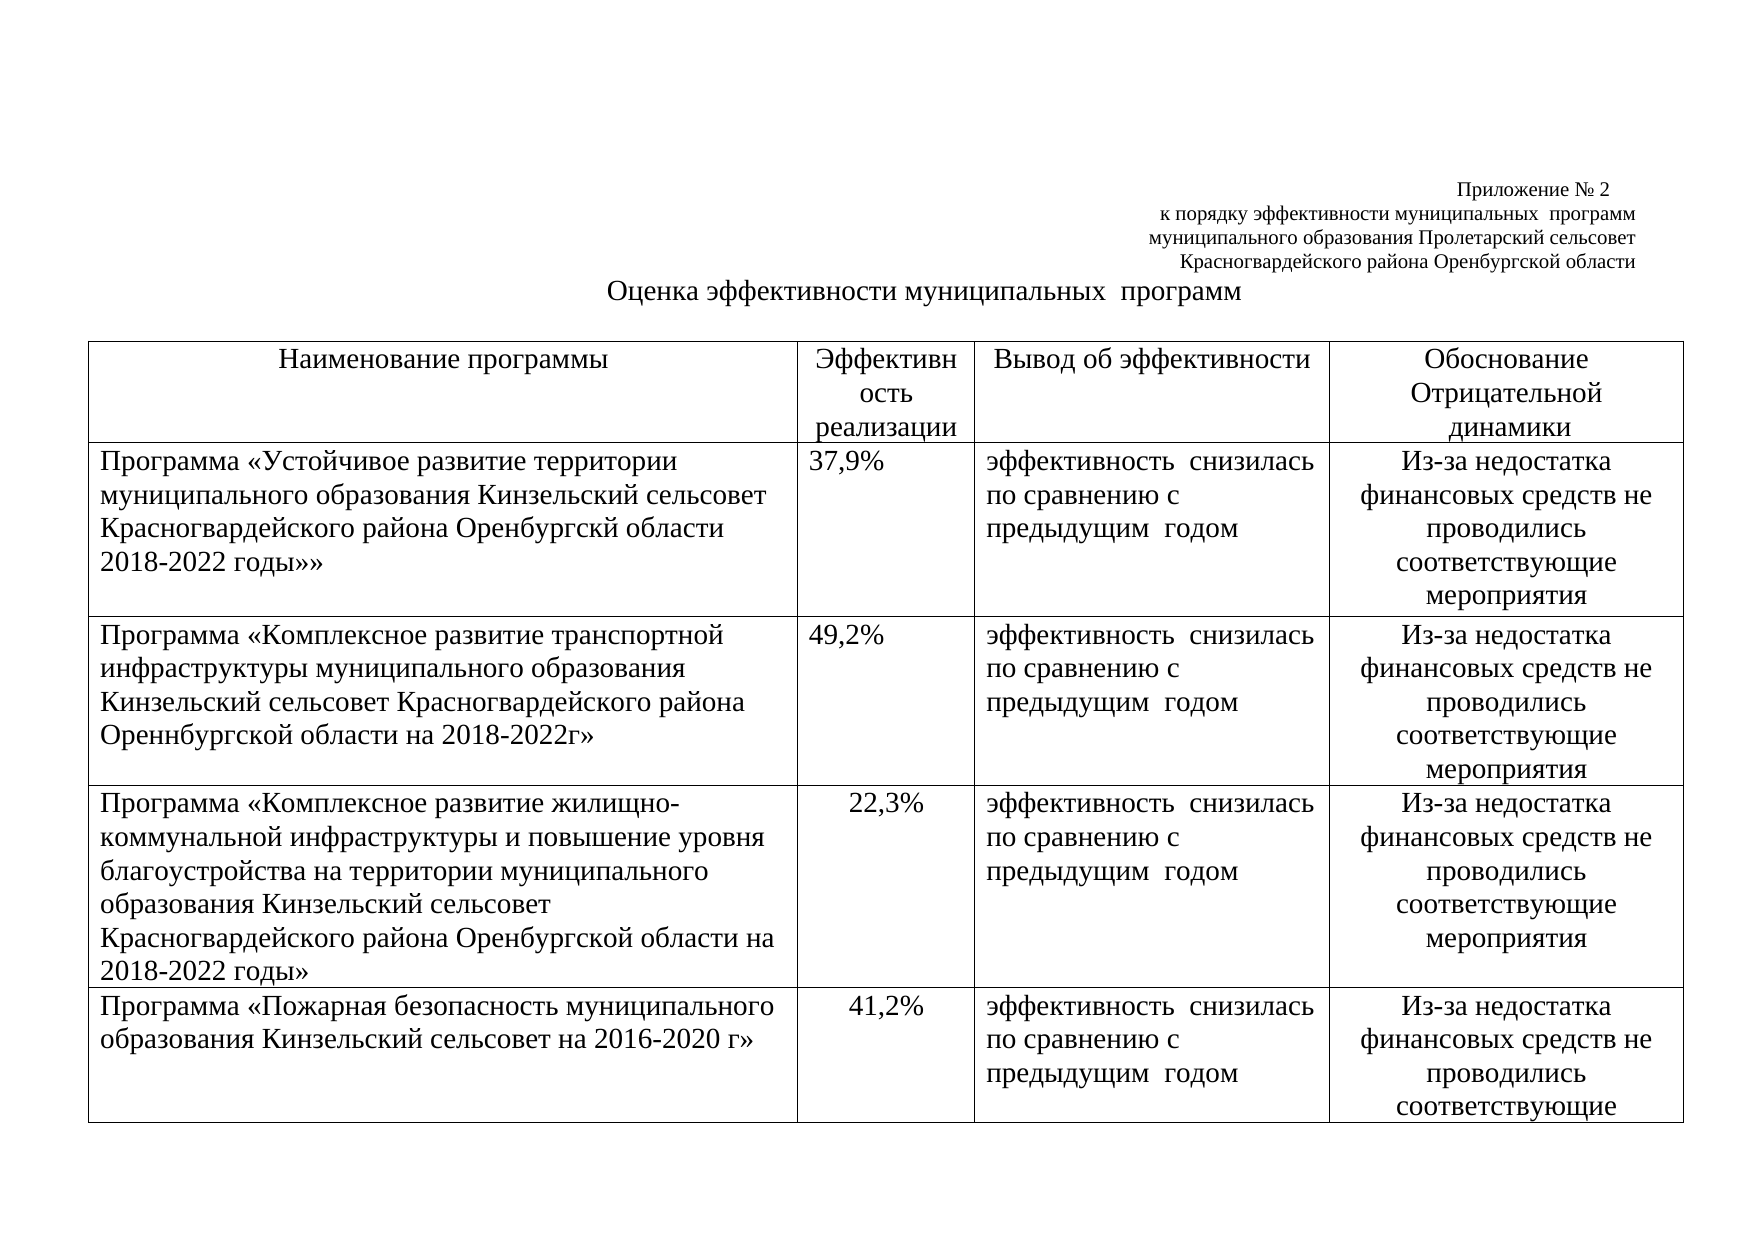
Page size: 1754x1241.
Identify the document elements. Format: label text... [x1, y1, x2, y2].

table_cell Из-за недостатка финансовых средств не проводились соответствующие мероприятия [1330, 617, 1683, 784]
table_cell эффективность снизилась по сравнению с предыдущим годом [975, 617, 1329, 784]
table_header Вывод об эффективности [975, 342, 1329, 442]
table_cell эффективность снизилась по сравнению с предыдущим годом [975, 443, 1329, 616]
table_cell 41,2% [798, 988, 974, 1122]
table_header Обоснование Отрицательной динамики [1330, 342, 1683, 442]
table_cell Из-за недостатка финансовых средств не проводились соответствующие мероприятия [1330, 786, 1683, 987]
table_cell 22,3% [798, 786, 974, 987]
table_cell 37,9% [798, 443, 974, 616]
table_cell 49,2% [798, 617, 974, 784]
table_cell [89, 988, 797, 1122]
table_header Эффективность реализации [798, 342, 974, 442]
table_cell Программа «Устойчивое развитие территории муниципального образования Кинзельский сельсовет Красногвардейского района Оренбургскй области 2018-2022 годы»» [89, 443, 797, 616]
text Красногвардейского района Оренбургской области [118, 249, 1636, 273]
text Оценка эффективности муниципальных программ [118, 273, 1636, 307]
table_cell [975, 988, 1329, 1122]
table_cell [1330, 988, 1683, 1122]
table_cell Программа «Комплексное развитие жилищно-коммунальной инфраструктуры и повышение уровня благоустройства на территории муниципального образования Кинзельский сельсовет Красногвардейского района Оренбургской области на 2018-2022 годы» [89, 786, 797, 987]
text к порядку эффективности муниципальных программ [118, 201, 1636, 225]
table_cell Из-за недостатка финансовых средств не проводились соответствующие мероприятия [1330, 443, 1683, 616]
table_cell Программа «Комплексное развитие транспортной инфраструктуры муниципального образования Кинзельский сельсовет Красногвардейского района Ореннбургской области на 2018-2022г» [89, 617, 797, 784]
text Приложение № 2 [118, 177, 1636, 201]
table_header Наименование программы [89, 342, 797, 442]
table_cell эффективность снизилась по сравнению с предыдущим годом [975, 786, 1329, 987]
text муниципального образования Пролетарский сельсовет [118, 225, 1636, 249]
